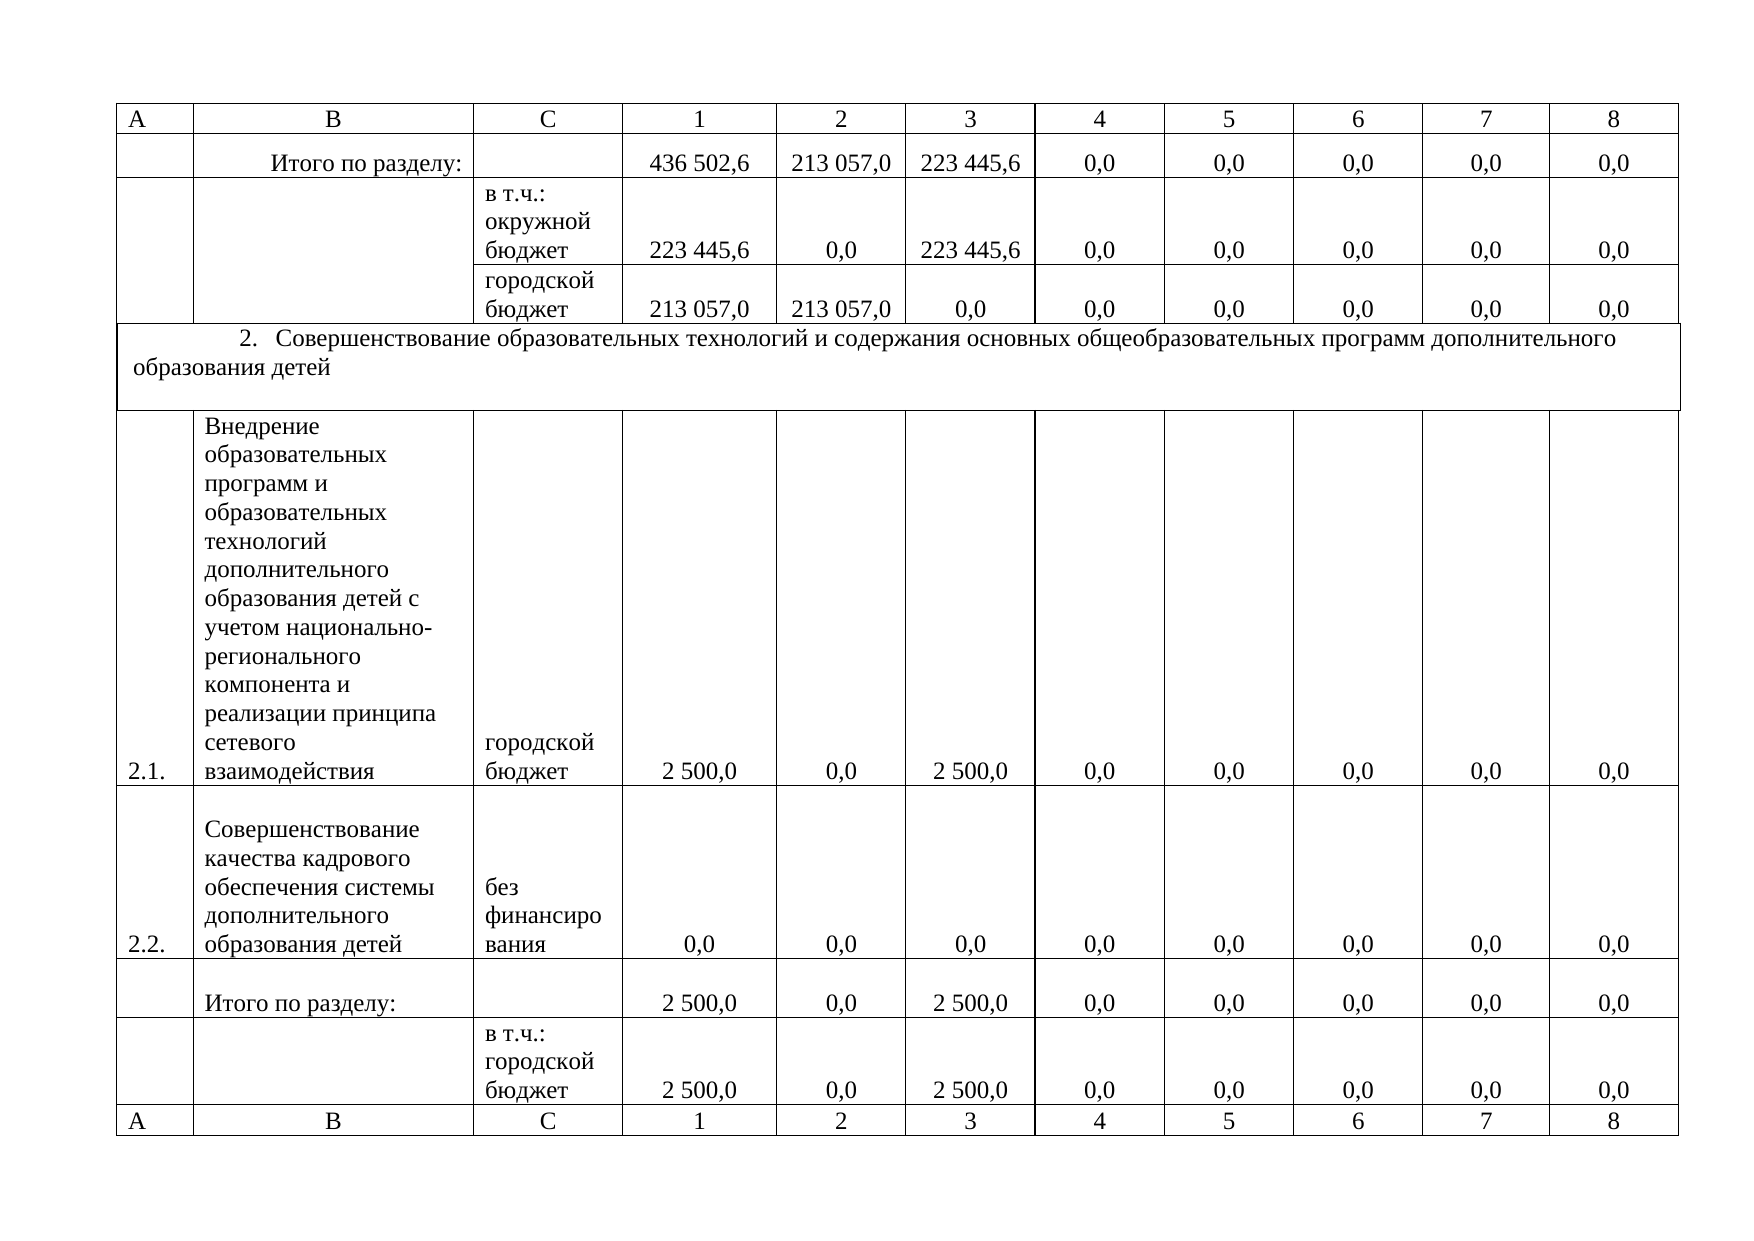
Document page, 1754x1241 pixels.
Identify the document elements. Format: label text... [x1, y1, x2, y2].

table_cell 0,0 [1165, 411, 1293, 784]
table_cell 0,0 [1165, 134, 1293, 177]
table_cell 6 [1294, 1105, 1422, 1135]
table_cell 0,0 [1550, 134, 1678, 177]
table_cell 0,0 [1036, 1018, 1164, 1104]
table_cell [117, 1018, 193, 1104]
table_cell Внедрение образовательных программ и образовательных технологий дополнительного образования детей с учетом национально-регионального компонента и реализации принципа сетевого взаимодействия [194, 411, 473, 784]
table_cell 7 [1423, 104, 1549, 132]
table_cell 0,0 [906, 786, 1034, 958]
table_cell 0,0 [1294, 265, 1422, 322]
table_cell Совершенствование качества кадрового обеспечения системы дополнительного образования детей [194, 786, 473, 958]
table_cell 223 445,6 [623, 178, 776, 264]
table_cell 8 [1550, 1105, 1678, 1135]
table_cell 4 [1036, 1105, 1164, 1135]
table_cell 0,0 [1550, 959, 1678, 1017]
table_cell 0,0 [1550, 786, 1678, 958]
table_cell 0,0 [1036, 411, 1164, 784]
table_cell 2 500,0 [906, 411, 1034, 784]
table_cell 6 [1294, 104, 1422, 132]
table_cell 8 [1550, 104, 1678, 132]
table_cell [194, 178, 473, 322]
table_cell C [474, 1105, 622, 1135]
table_cell 0,0 [1294, 178, 1422, 264]
table_cell 2 [777, 1105, 905, 1135]
table_cell без финансирования [474, 786, 622, 958]
table_cell 0,0 [777, 786, 905, 958]
table_cell [474, 959, 622, 1017]
table_cell 7 [1423, 1105, 1549, 1135]
table_cell 0,0 [1036, 959, 1164, 1017]
table_cell 2 500,0 [906, 1018, 1034, 1104]
table_cell городской бюджет [474, 411, 622, 784]
table_cell 0,0 [1036, 134, 1164, 177]
table_cell городской бюджет [474, 265, 622, 322]
table_cell 223 445,6 [906, 178, 1034, 264]
table_cell Итого по разделу: [194, 134, 473, 177]
table_cell 213 057,0 [777, 265, 905, 322]
table_cell 0,0 [1165, 178, 1293, 264]
table_cell C [474, 104, 622, 132]
table_cell B [194, 104, 473, 132]
table_cell 0,0 [777, 178, 905, 264]
table_cell B [194, 1105, 473, 1135]
table_cell 0,0 [1550, 265, 1678, 322]
table_cell 4 [1036, 104, 1164, 132]
table_cell A [117, 1105, 193, 1135]
table_cell [117, 134, 193, 177]
table_cell 5 [1165, 104, 1293, 132]
table_cell [117, 178, 193, 322]
table_cell 0,0 [1165, 959, 1293, 1017]
table_cell Итого по разделу: [194, 959, 473, 1017]
table_cell Совершенствование образовательных технологий и содержания основных общеобразовательных программ дополнительного образования детей [118, 324, 1680, 410]
table_cell 0,0 [623, 786, 776, 958]
table_cell 0,0 [1423, 265, 1549, 322]
table_cell 0,0 [1294, 134, 1422, 177]
table_cell 1 [623, 1105, 776, 1135]
table_cell 0,0 [1165, 265, 1293, 322]
table_cell 0,0 [1294, 411, 1422, 784]
table_cell 0,0 [1294, 1018, 1422, 1104]
table_cell 223 445,6 [906, 134, 1034, 177]
table_cell 0,0 [777, 1018, 905, 1104]
table_cell 2.2. [117, 786, 193, 958]
table_cell A [117, 104, 193, 132]
table_cell 2 500,0 [623, 959, 776, 1017]
table_cell 5 [1165, 1105, 1293, 1135]
table_cell в т.ч.: окружной бюджет [474, 178, 622, 264]
table_cell 3 [906, 1105, 1034, 1135]
table_cell 2 500,0 [623, 1018, 776, 1104]
table_cell 0,0 [1294, 959, 1422, 1017]
table_cell 2.1. [117, 411, 193, 784]
table_cell 0,0 [777, 411, 905, 784]
table_cell 0,0 [1036, 786, 1164, 958]
table_cell 0,0 [1550, 178, 1678, 264]
table_cell 1 [623, 104, 776, 132]
table_cell 213 057,0 [777, 134, 905, 177]
table_cell [474, 134, 622, 177]
table_cell 0,0 [1423, 411, 1549, 784]
table_cell 0,0 [1165, 1018, 1293, 1104]
table_cell в т.ч.: городской бюджет [474, 1018, 622, 1104]
table_cell 2 500,0 [906, 959, 1034, 1017]
table_cell 0,0 [1550, 411, 1678, 784]
table_cell 0,0 [1423, 959, 1549, 1017]
table_cell [194, 1018, 473, 1104]
table_cell 0,0 [906, 265, 1034, 322]
table_cell 0,0 [1550, 1018, 1678, 1104]
table_cell 2 [777, 104, 905, 132]
table_cell 0,0 [1423, 1018, 1549, 1104]
table_cell 3 [906, 104, 1034, 132]
table_cell 0,0 [1036, 178, 1164, 264]
table_cell 0,0 [1423, 786, 1549, 958]
table_cell 0,0 [777, 959, 905, 1017]
table_cell 0,0 [1423, 134, 1549, 177]
table_cell 213 057,0 [623, 265, 776, 322]
table_cell 436 502,6 [623, 134, 776, 177]
table_cell 0,0 [1294, 786, 1422, 958]
table_cell 0,0 [1036, 265, 1164, 322]
table_cell 2 500,0 [623, 411, 776, 784]
table_cell 0,0 [1165, 786, 1293, 958]
table_cell [117, 959, 193, 1017]
table_cell 0,0 [1423, 178, 1549, 264]
